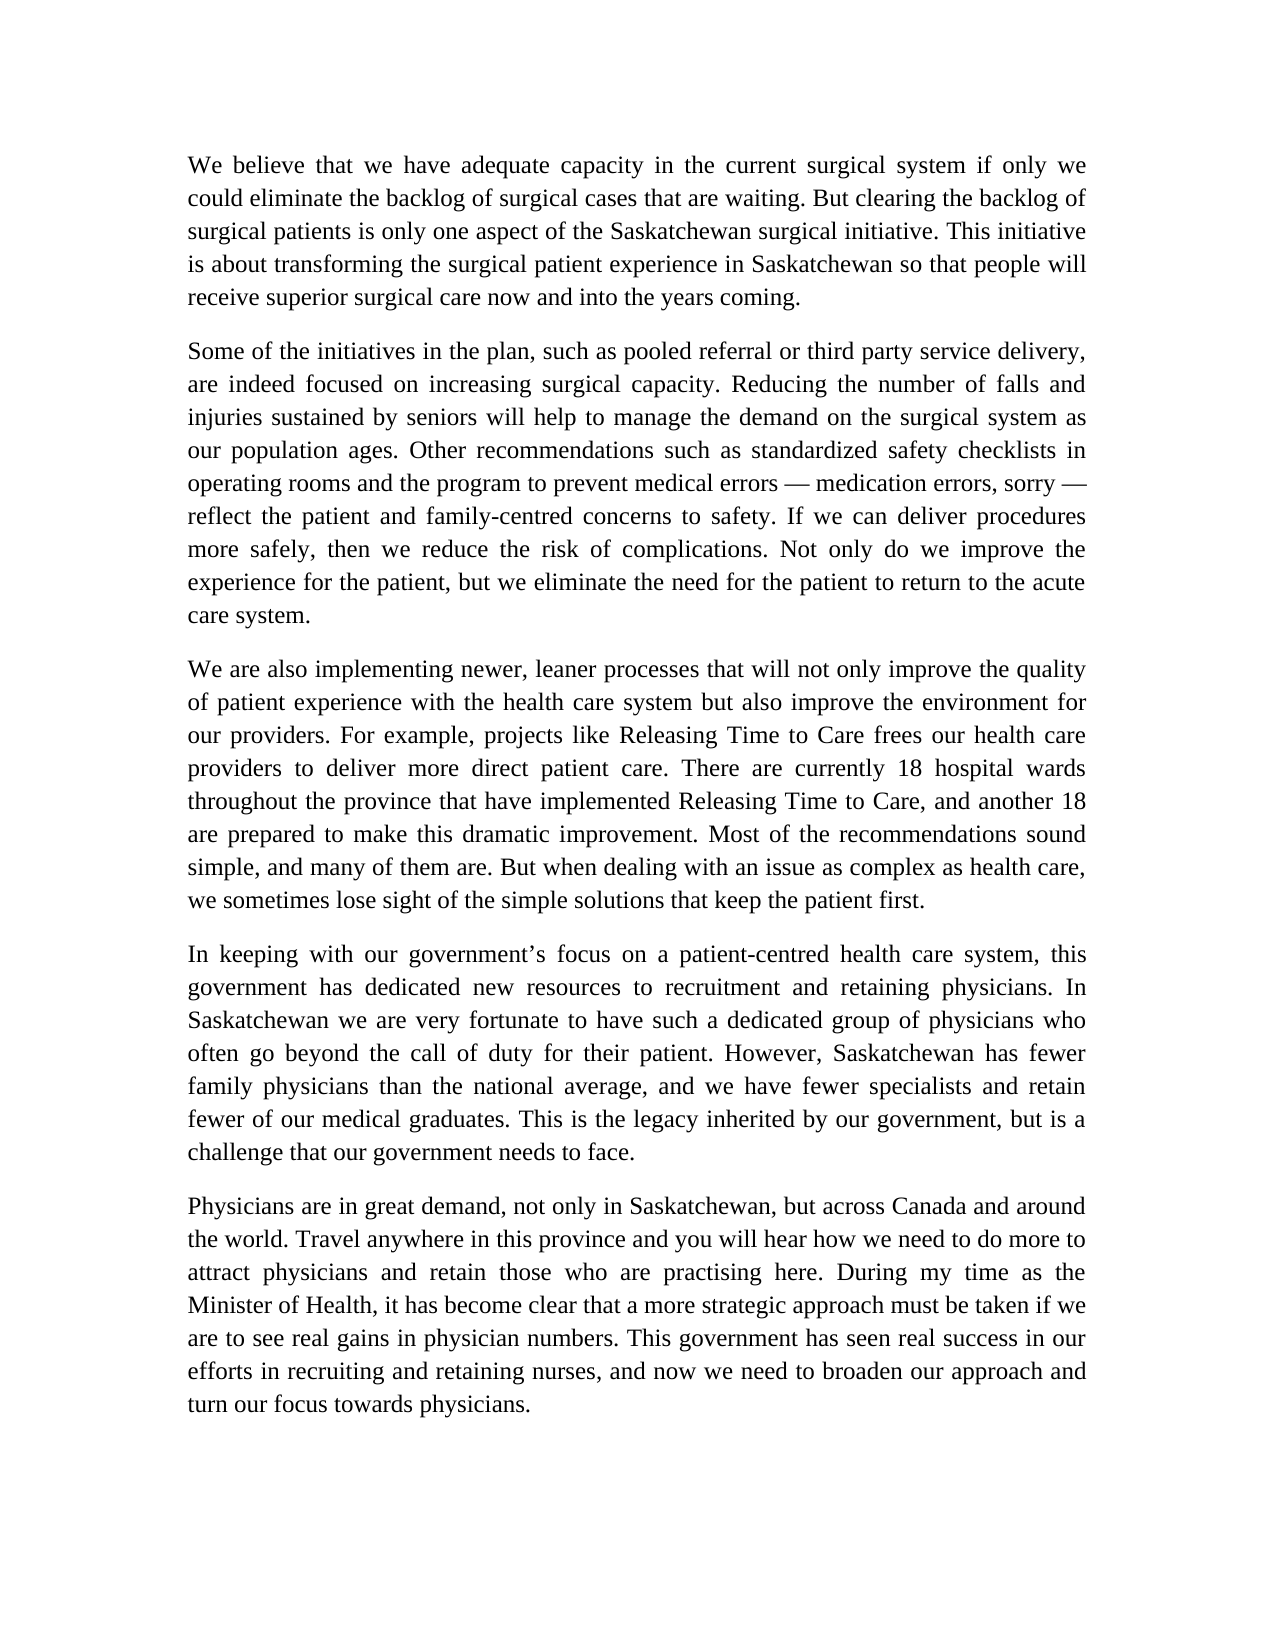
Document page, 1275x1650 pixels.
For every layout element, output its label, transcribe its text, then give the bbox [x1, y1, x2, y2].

text We believe that we have adequate capacity in the current surgical system if only we could eliminate the backlog of surgical cases that are waiting. But clearing the backlog of surgical patients is only one aspect of the Saskatchewan surgical initiative. This initiative is about transforming the surgical patient experience in Saskatchewan so that people will receive superior surgical care now and into the years coming. [187, 150, 1087, 311]
text Physicians are in great demand, not only in Saskatchewan, but across Canada and around the world. Travel anywhere in this province and you will hear how we need to do more to attract physicians and retain those who are practising here. During my time as the Minister of Health, it has become clear that a more strategic approach must be taken if we are to see real gains in physician numbers. This government has seen real success in our efforts in recruiting and retaining nurses, and now we need to broaden our approach and turn our focus towards physicians. [187, 1191, 1087, 1418]
text Some of the initiatives in the plan, such as pooled referral or third party service delivery, are indeed focused on increasing surgical capacity. Reducing the number of falls and injuries sustained by seniors will help to manage the demand on the surgical system as our population ages. Other recommendations such as standardized safety checklists in operating rooms and the program to prevent medical errors — medication errors, sorry — reflect the patient and family-centred concerns to safety. If we can deliver procedures more safely, then we reduce the risk of complications. Not only do we improve the experience for the patient, but we eliminate the need for the patient to return to the acute care system. [187, 336, 1087, 629]
text We are also implementing newer, leaner processes that will not only improve the quality of patient experience with the health care system but also improve the environment for our providers. For example, projects like Releasing Time to Care frees our health care providers to deliver more direct patient care. There are currently 18 hospital wards throughout the province that have implemented Releasing Time to Care, and another 18 are prepared to make this dramatic improvement. Most of the recommendations sound simple, and many of them are. But when dealing with an issue as complex as health care, we sometimes lose sight of the simple solutions that keep the patient first. [187, 654, 1087, 914]
text In keeping with our government’s focus on a patient-centred health care system, this government has dedicated new resources to recruitment and retaining physicians. In Saskatchewan we are very fortunate to have such a dedicated group of physicians who often go beyond the call of duty for their patient. However, Saskatchewan has fewer family physicians than the national average, and we have fewer specialists and retain fewer of our medical graduates. This is the legacy inherited by our government, but is a challenge that our government needs to face. [187, 939, 1087, 1166]
